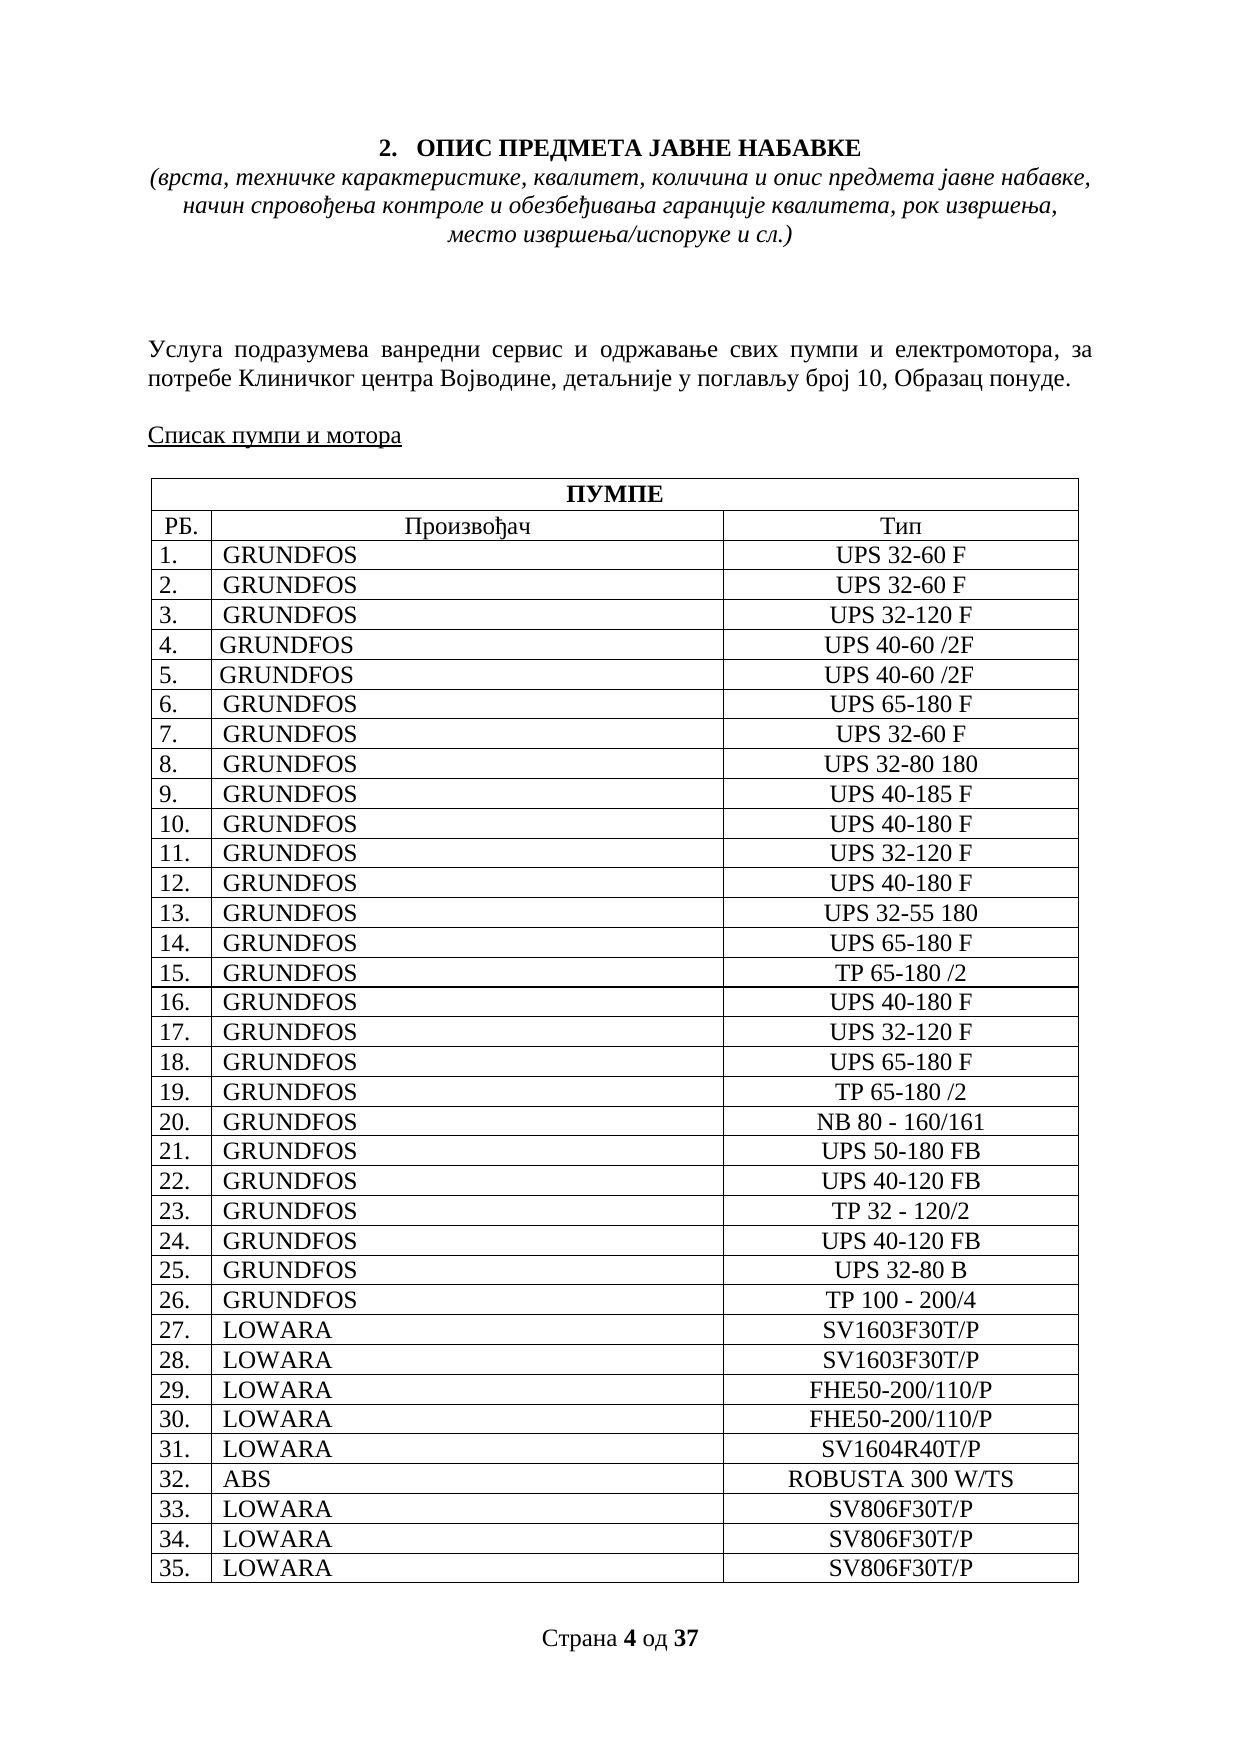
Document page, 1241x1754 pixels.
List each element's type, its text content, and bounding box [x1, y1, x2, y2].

table_cell SV806F30T/P [724, 1524, 1078, 1552]
table_cell GRUNDFOS [212, 958, 723, 986]
table_cell UPS 32-120 F [724, 1017, 1078, 1046]
table_cell GRUNDFOS [212, 541, 723, 569]
table_cell SV806F30T/P [724, 1494, 1078, 1523]
table_cell 22. [152, 1166, 211, 1195]
table_cell 11. [152, 839, 211, 867]
table_cell 16. [152, 988, 211, 1016]
table_cell GRUNDFOS [212, 928, 723, 957]
table_cell UPS 32-120 F [724, 839, 1078, 867]
table_cell UPS 32-55 180 [724, 898, 1078, 927]
table_cell 26. [152, 1285, 211, 1314]
table_cell 18. [152, 1047, 211, 1076]
text Услуга подразумева ванредни сервис и одржавање свих пумпи и електромотора, за потребе Клиничког центра Војводине, детаљније у поглављу број 10, Образац понуде. [148, 334, 1092, 392]
table_cell UPS 40-120 FB [724, 1226, 1078, 1254]
table_cell GRUNDFOS [212, 1107, 723, 1135]
table_cell UPS 32-120 F [724, 600, 1078, 629]
table_cell GRUNDFOS [212, 898, 723, 927]
table_cell 21. [152, 1136, 211, 1165]
table_cell FHE50-200/110/P [724, 1375, 1078, 1403]
table_cell TP 100 - 200/4 [724, 1285, 1078, 1314]
table_cell GRUNDFOS [212, 1256, 723, 1284]
table_cell GRUNDFOS [212, 570, 723, 599]
table_cell UPS 40-60 /2F [724, 630, 1078, 659]
table_cell 35. [152, 1554, 211, 1582]
table_cell GRUNDFOS [212, 1047, 723, 1076]
table_cell SV806F30T/P [724, 1554, 1078, 1582]
table_cell TP 65-180 /2 [724, 958, 1078, 986]
table_cell 25. [152, 1256, 211, 1284]
table_cell UPS 65-180 F [724, 690, 1078, 718]
table_cell 4. [152, 630, 211, 659]
text (врста, техничке карактеристике, квалитет, количина и опис предмета јавне набавке, начин спровођења контроле и обезбеђивања гаранције квалитета, рок извршења, место извршења/испоруке и сл.) [148, 162, 1092, 248]
table_cell UPS 40-185 F [724, 779, 1078, 808]
table_cell 17. [152, 1017, 211, 1046]
table_cell 6. [152, 690, 211, 718]
table_cell LOWARA [212, 1554, 723, 1582]
table_cell GRUNDFOS [212, 809, 723, 837]
table_cell UPS 40-180 F [724, 988, 1078, 1016]
table_cell 2. [152, 570, 211, 599]
table_cell 8. [152, 749, 211, 778]
table_header ПУМПЕ [152, 479, 1078, 510]
table_cell LOWARA [212, 1375, 723, 1403]
table_cell UPS 32-80 180 [724, 749, 1078, 778]
table_cell UPS 32-60 F [724, 719, 1078, 748]
table_cell UPS 40-60 /2F [724, 660, 1078, 688]
table_cell LOWARA [212, 1345, 723, 1374]
table_cell SV1603F30T/P [724, 1315, 1078, 1344]
table_cell UPS 40-180 F [724, 809, 1078, 837]
table_cell 24. [152, 1226, 211, 1254]
table_cell GRUNDFOS [212, 1196, 723, 1225]
table_cell UPS 32-80 B [724, 1256, 1078, 1284]
table_cell LOWARA [212, 1494, 723, 1523]
table_cell 33. [152, 1494, 211, 1523]
table_cell GRUNDFOS [212, 1136, 723, 1165]
table_cell SV1603F30T/P [724, 1345, 1078, 1374]
table_cell 27. [152, 1315, 211, 1344]
table_cell 29. [152, 1375, 211, 1403]
table_cell FHE50-200/110/P [724, 1405, 1078, 1433]
table_cell GRUNDFOS [212, 630, 723, 659]
table_cell 10. [152, 809, 211, 837]
table_cell 5. [152, 660, 211, 688]
table_cell GRUNDFOS [212, 749, 723, 778]
table_cell РБ. [152, 511, 211, 539]
table_cell GRUNDFOS [212, 1285, 723, 1314]
table_cell UPS 50-180 FB [724, 1136, 1078, 1165]
table_cell LOWARA [212, 1405, 723, 1433]
table_cell 31. [152, 1434, 211, 1463]
table_cell GRUNDFOS [212, 839, 723, 867]
table_cell GRUNDFOS [212, 779, 723, 808]
table_cell 13. [152, 898, 211, 927]
table_cell SV1604R40T/P [724, 1434, 1078, 1463]
table_cell UPS 65-180 F [724, 1047, 1078, 1076]
table_cell TP 65-180 /2 [724, 1077, 1078, 1106]
table_cell UPS 40-120 FB [724, 1166, 1078, 1195]
table_cell UPS 40-180 F [724, 868, 1078, 897]
table_cell 7. [152, 719, 211, 748]
table_cell 15. [152, 958, 211, 986]
table_cell GRUNDFOS [212, 719, 723, 748]
table_cell 28. [152, 1345, 211, 1374]
table_cell 3. [152, 600, 211, 629]
table_cell GRUNDFOS [212, 1077, 723, 1106]
table_cell 1. [152, 541, 211, 569]
table_cell ROBUSTA 300 W/TS [724, 1464, 1078, 1493]
table_cell Тип [724, 511, 1078, 539]
table_cell LOWARA [212, 1524, 723, 1552]
table_cell GRUNDFOS [212, 1226, 723, 1254]
table_cell GRUNDFOS [212, 690, 723, 718]
subtitle ОПИС ПРЕДМЕТА ЈАВНЕ НАБАВКЕ [148, 133, 1092, 162]
table_cell 12. [152, 868, 211, 897]
table_cell UPS 32-60 F [724, 570, 1078, 599]
table_cell ABS [212, 1464, 723, 1493]
table_cell 9. [152, 779, 211, 808]
table_cell 14. [152, 928, 211, 957]
table_cell 23. [152, 1196, 211, 1225]
table_cell GRUNDFOS [212, 1017, 723, 1046]
table_cell Произвођач [212, 511, 723, 539]
table_cell LOWARA [212, 1434, 723, 1463]
table_cell 20. [152, 1107, 211, 1135]
table_cell GRUNDFOS [212, 600, 723, 629]
table_cell GRUNDFOS [212, 1166, 723, 1195]
table_cell TP 32 - 120/2 [724, 1196, 1078, 1225]
table_cell LOWARA [212, 1315, 723, 1344]
table_cell 30. [152, 1405, 211, 1433]
table_cell GRUNDFOS [212, 988, 723, 1016]
table_cell 32. [152, 1464, 211, 1493]
table_cell 34. [152, 1524, 211, 1552]
table_cell GRUNDFOS [212, 660, 723, 688]
text Списак пумпи и мотора [148, 420, 1092, 449]
table_cell NB 80 - 160/161 [724, 1107, 1078, 1135]
table_cell GRUNDFOS [212, 868, 723, 897]
table_cell 19. [152, 1077, 211, 1106]
table_cell UPS 32-60 F [724, 541, 1078, 569]
table_cell UPS 65-180 F [724, 928, 1078, 957]
